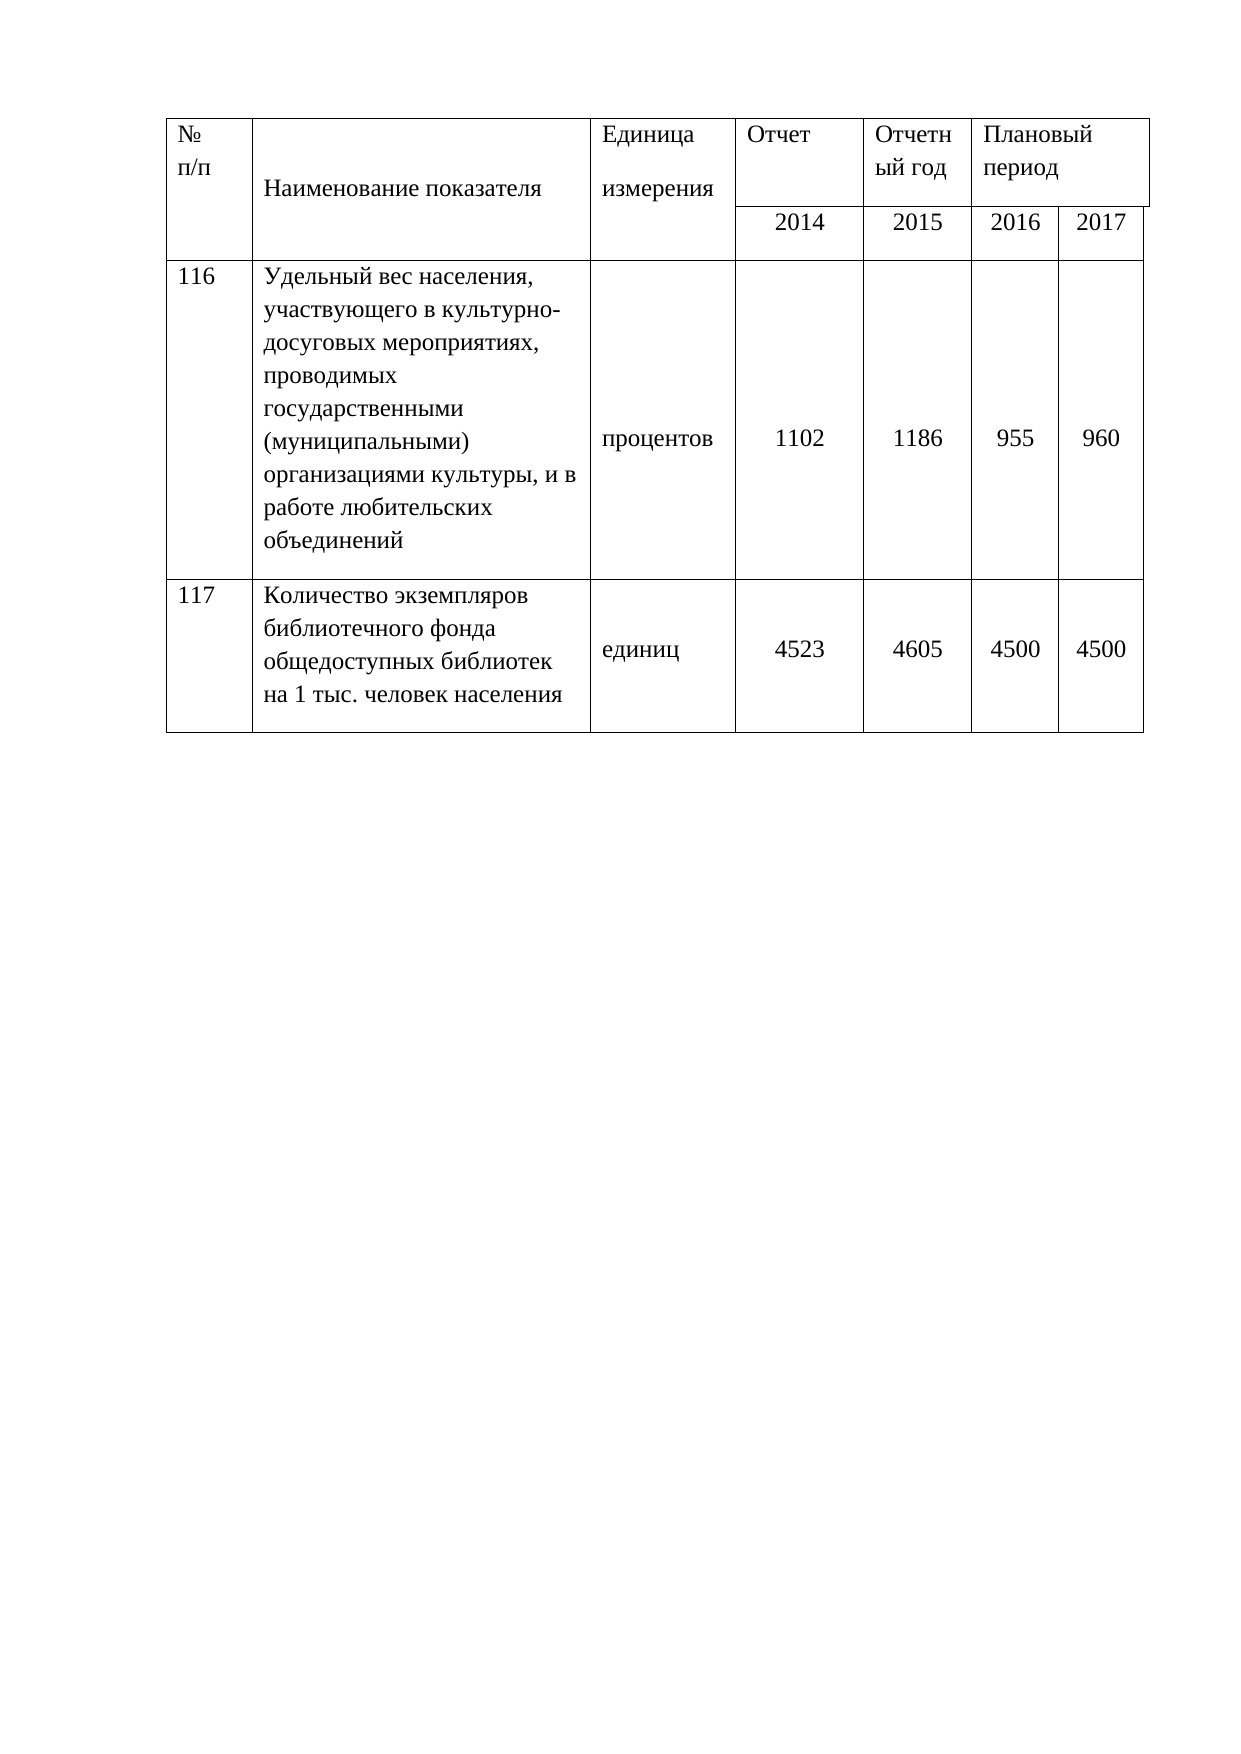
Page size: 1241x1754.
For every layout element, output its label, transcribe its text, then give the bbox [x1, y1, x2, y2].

table_header Плановый период [972, 119, 1149, 206]
table_header Отчет [736, 119, 863, 206]
table_header Отчетный год [864, 119, 971, 206]
table_cell 2014 [736, 207, 863, 260]
table_cell 1186 [864, 261, 971, 579]
table_header № п/п [167, 119, 252, 260]
table_header Наименование показателя [253, 119, 590, 260]
table_cell 117 [167, 580, 252, 732]
table_cell процентов [591, 261, 735, 579]
table_cell 2017 [1059, 207, 1143, 260]
table_cell 4500 [972, 580, 1058, 732]
table_cell 2016 [972, 207, 1058, 260]
table_cell 2015 [864, 207, 971, 260]
table_cell 4500 [1059, 580, 1143, 732]
table_cell Удельный вес населения, участвующего в культурно-досуговых мероприятиях, проводимых государственными (муниципальными) организациями культуры, и в работе любительских объединений [253, 261, 590, 579]
table_cell 116 [167, 261, 252, 579]
table_cell 955 [972, 261, 1058, 579]
table_cell 4523 [736, 580, 863, 732]
table_cell Количество экземпляров библиотечного фонда общедоступных библиотек на 1 тыс. человек населения [253, 580, 590, 732]
table_cell 960 [1059, 261, 1143, 579]
table_header Единица измерения [591, 119, 735, 260]
table_cell 1102 [736, 261, 863, 579]
table_cell единиц [591, 580, 735, 732]
table_cell 4605 [864, 580, 971, 732]
